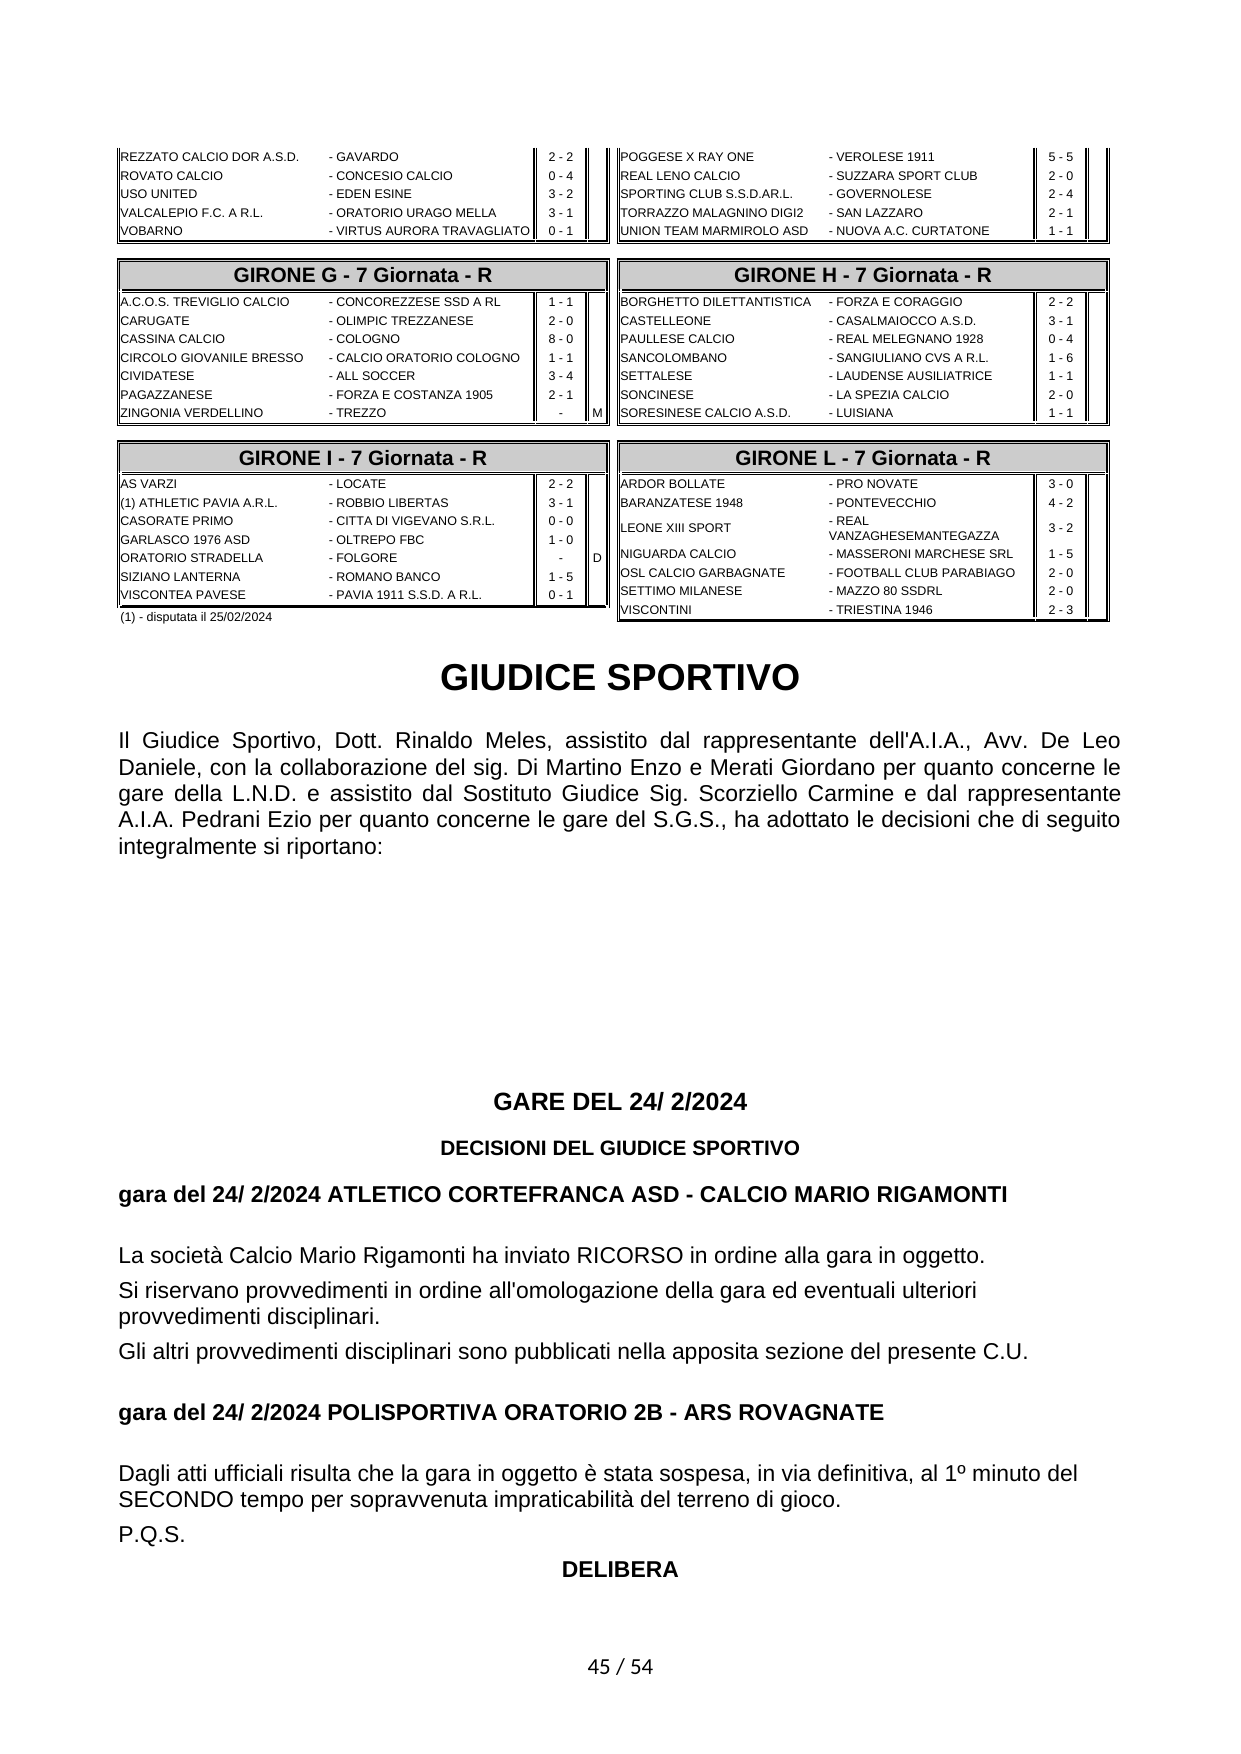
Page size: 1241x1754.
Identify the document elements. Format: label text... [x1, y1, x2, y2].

text P.Q.S. [118, 1521, 1122, 1547]
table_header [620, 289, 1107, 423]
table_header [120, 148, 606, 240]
text GIUDICE SPORTIVO [118, 655, 1122, 698]
text Dagli atti ufficiali risulta che la gara in oggetto è stata sospesa, in via definitiva, al 1º minuto del SECONDO tempo per sopravvenuta impraticabilità del terreno di gioco. [118, 1460, 1122, 1513]
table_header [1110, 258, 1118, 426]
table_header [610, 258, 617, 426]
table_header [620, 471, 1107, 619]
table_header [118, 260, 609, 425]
text DECISIONI DEL GIUDICE SPORTIVO [118, 1136, 1122, 1160]
text Gli altri provvedimenti disciplinari sono pubblicati nella apposita sezione del presente C.U. [118, 1338, 1122, 1364]
text GARE DEL 24/ 2/2024 [118, 1087, 1122, 1115]
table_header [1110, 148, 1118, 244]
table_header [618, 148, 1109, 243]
text Si riservano provvedimenti in ordine all'omologazione della gara ed eventuali ulteriori provvedimenti disciplinari. [118, 1277, 1122, 1329]
text La società Calcio Mario Rigamonti ha inviato RICORSO in ordine alla gara in oggetto. [118, 1242, 1122, 1268]
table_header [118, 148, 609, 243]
text DELIBERA [118, 1556, 1122, 1582]
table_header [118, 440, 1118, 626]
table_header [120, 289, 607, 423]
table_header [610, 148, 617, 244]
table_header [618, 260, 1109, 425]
text gara del 24/ 2/2024 POLISPORTIVA ORATORIO 2B - ARS ROVAGNATE [118, 1372, 1122, 1452]
text Il Giudice Sportivo, Dott. Rinaldo Meles, assistito dal rappresentante dell'A.I.A., Avv. De Leo Daniele, con la collaborazione del sig. Di Martino Enzo e Merati Giordano per quanto concerne le gare della L.N.D. e assistito dal Sostituto Giudice Sig. Scorziello Carmine e dal rappresentante A.I.A. Pedrani Ezio per quanto concerne le gare del S.G.S., ha adottato le decisioni che di seguito integralmente si riportano: [118, 727, 1122, 859]
text gara del 24/ 2/2024 ATLETICO CORTEFRANCA ASD - CALCIO MARIO RIGAMONTI [118, 1181, 1122, 1234]
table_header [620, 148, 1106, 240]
